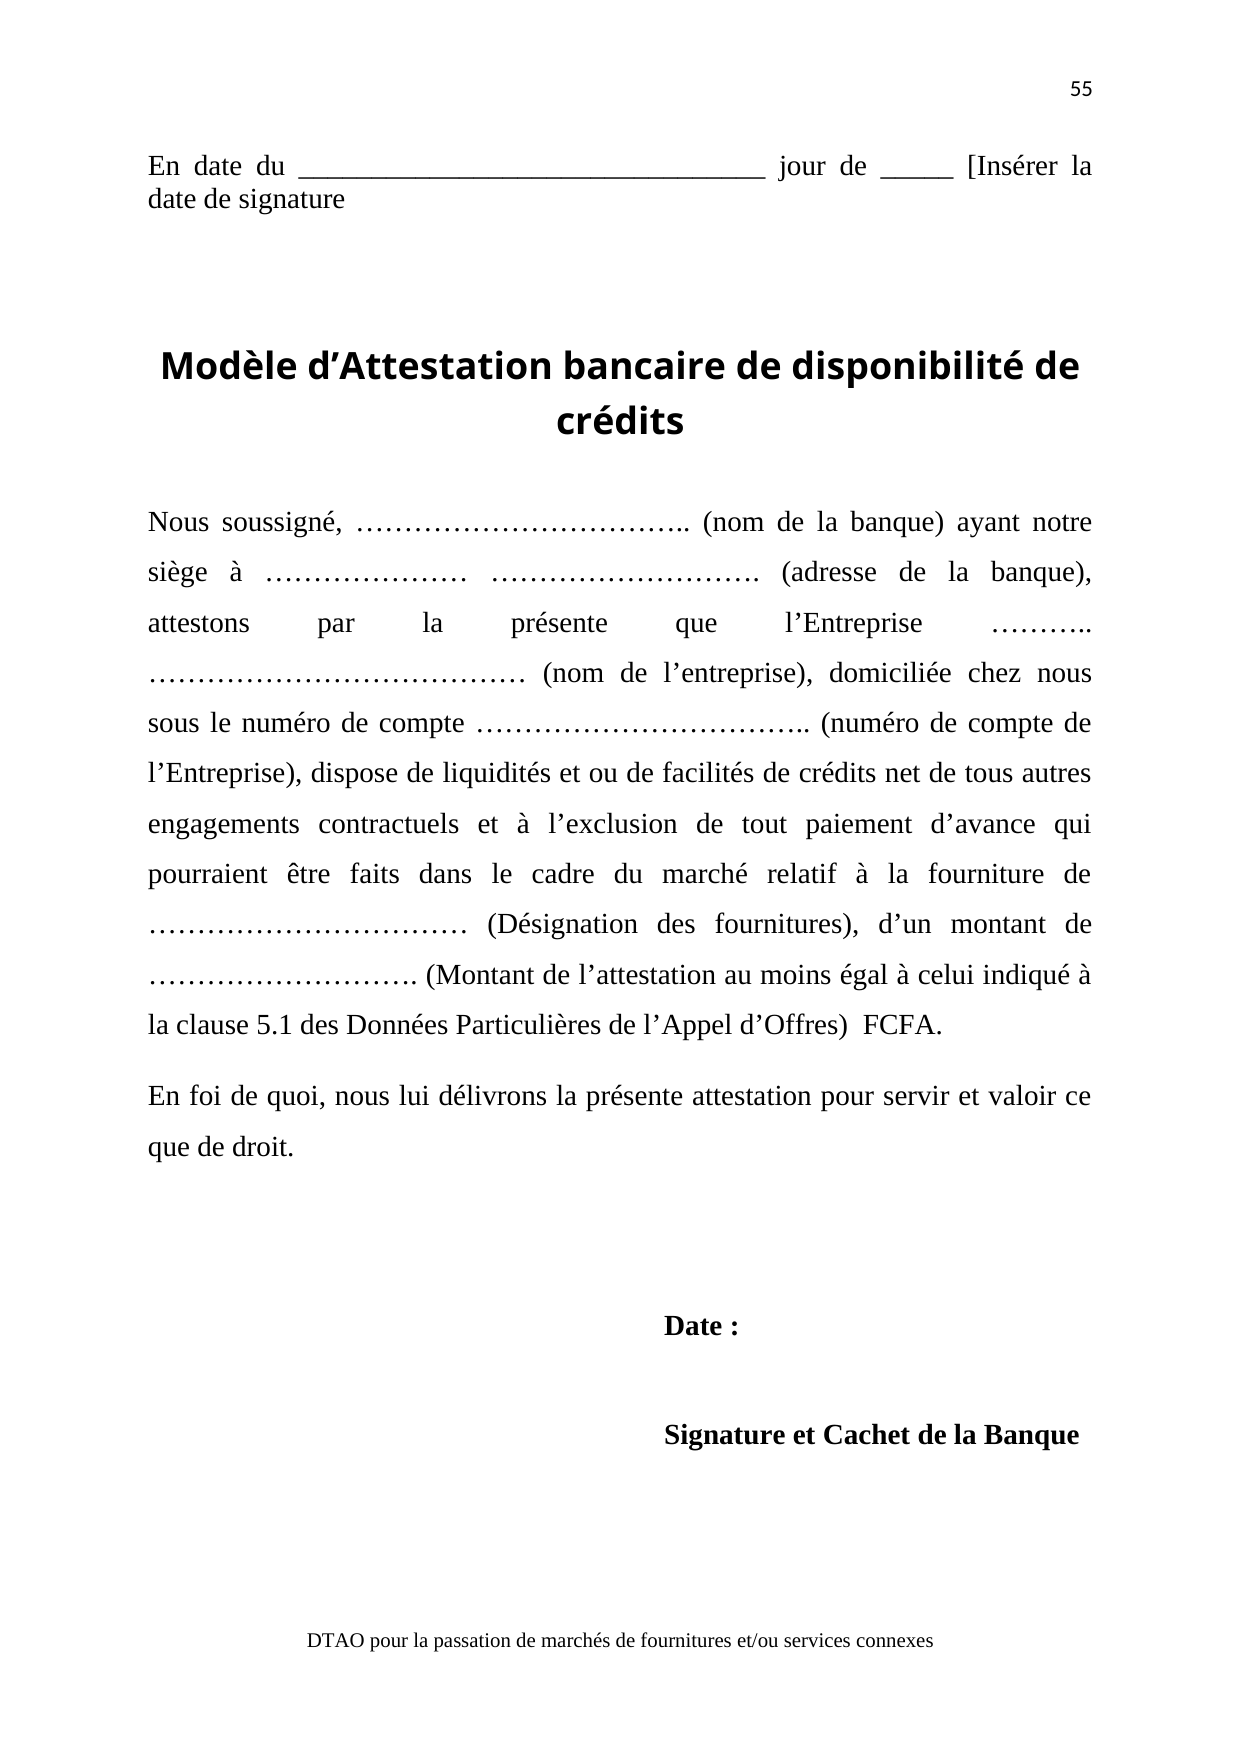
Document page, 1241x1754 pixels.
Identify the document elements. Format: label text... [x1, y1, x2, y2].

text Signature et Cachet de la Banque [148, 1417, 1093, 1451]
text Date : [664, 1308, 1093, 1342]
text En date du ________________________________ jour de _____ [Insérer la date de signature [148, 148, 1093, 215]
subtitle Modèle d’Attestation bancaire de disponibilité de crédits [148, 339, 1093, 446]
text En foi de quoi, nous lui délivrons la présente attestation pour servir et valoir ce que de droit. [148, 1078, 1093, 1162]
text Nous soussigné, …………………………….. (nom de la banque) ayant notre siège à ………………… ………………………. (adresse de la banque), attestons par la présente que l’Entreprise ……….. ………………………………… (nom de l’entreprise), domiciliée chez nous sous le numéro de compte …………………………….. (numéro de compte de l’Entreprise), dispose de liquidités et ou de facilités de crédits net de tous autres engagements contractuels et à l’exclusion de tout paiement d’avance qui pourraient être faits dans le cadre du marché relatif à la fourniture de …………………………… (Désignation des fournitures), d’un montant de ………………………. (Montant de l’attestation au moins égal à celui indiqué à la clause 5.1 des Données Particulières de l’Appel d’Offres) FCFA. [148, 504, 1093, 1041]
